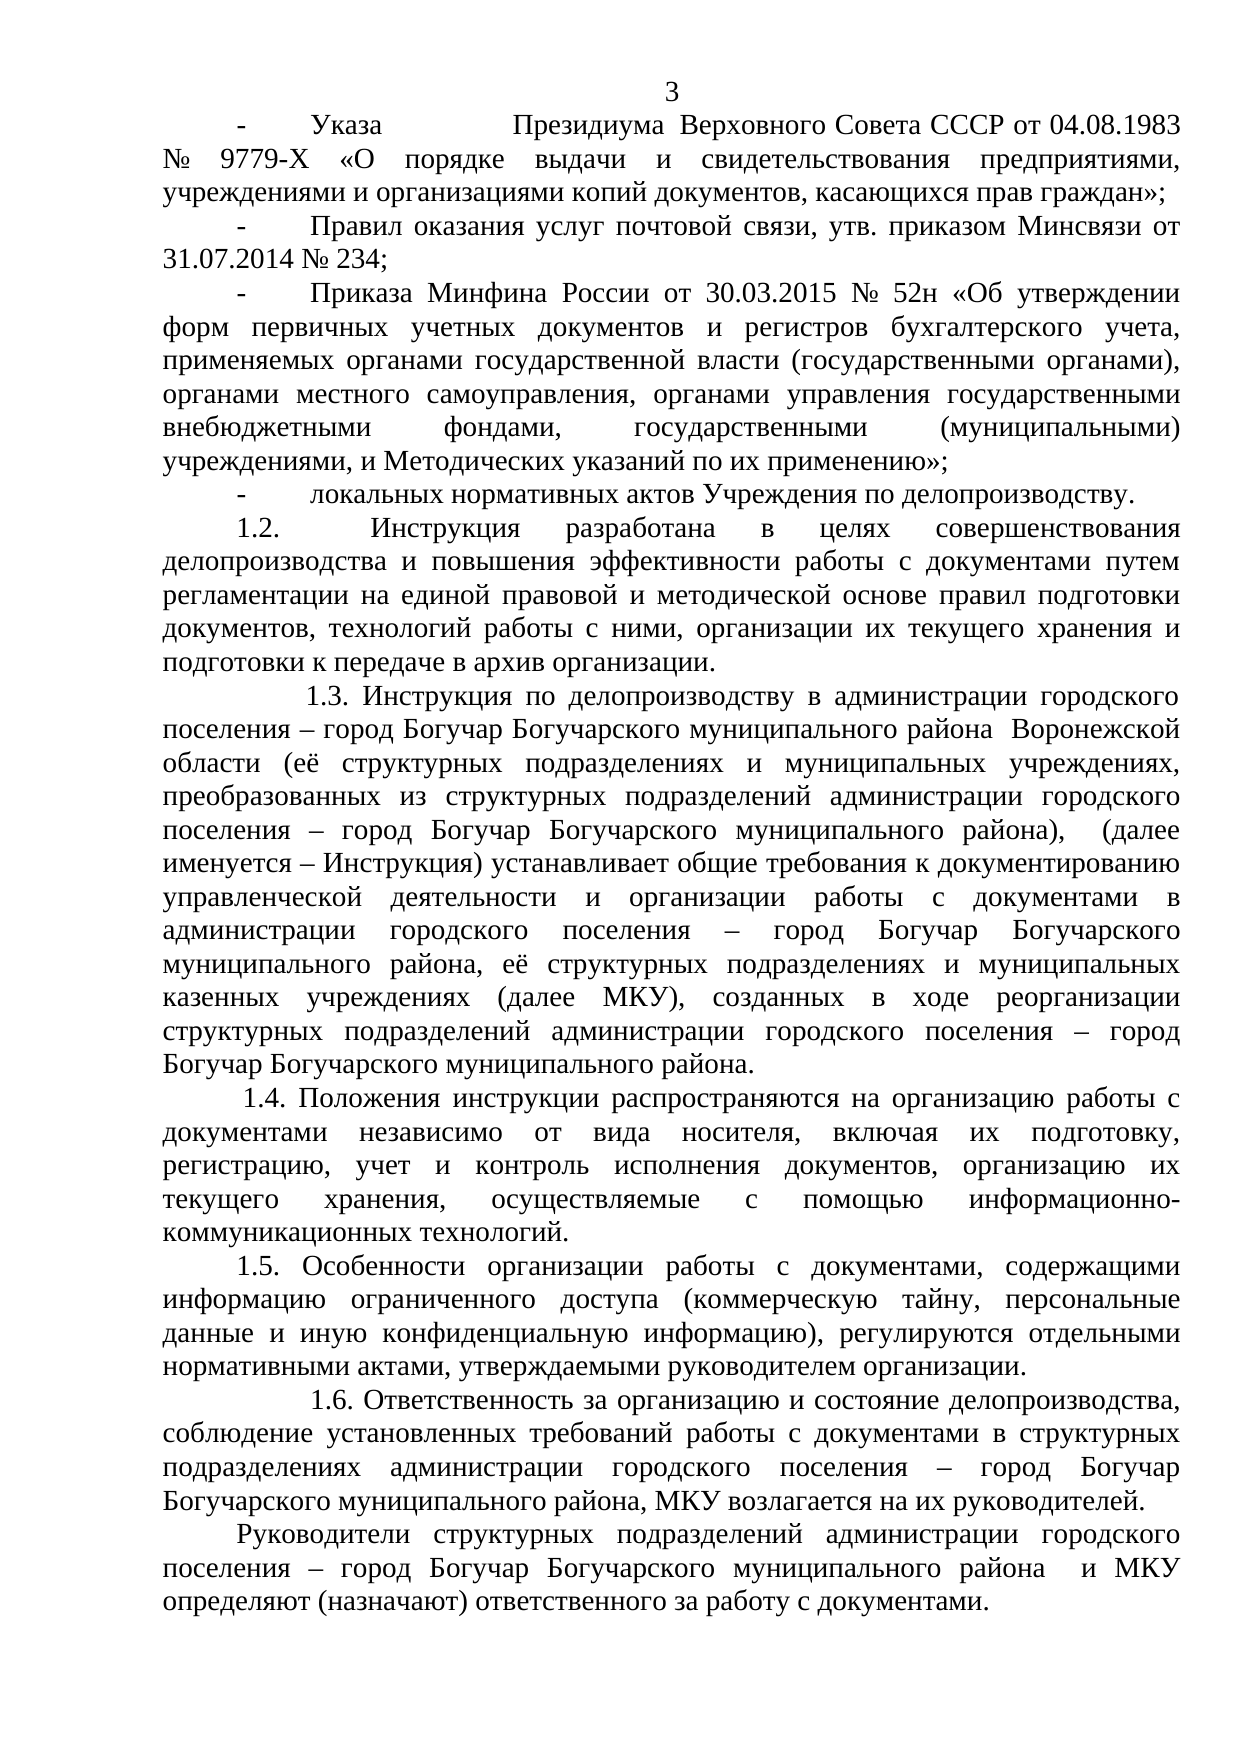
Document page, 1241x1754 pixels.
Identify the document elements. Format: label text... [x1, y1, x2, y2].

text 1.6. Ответственность за организацию и состояние делопроизводства, соблюдение установленных требований работы с документами в структурных подразделениях администрации городского поселения – город Богучар Богучарского муниципального района, МКУ возлагается на их руководителей. [162, 1382, 1181, 1516]
text Руководители структурных подразделений администрации городского поселения – город Богучар Богучарского муниципального района и МКУ определяют (назначают) ответственного за работу с документами. [162, 1516, 1181, 1617]
text 1.2. Инструкция разработана в целях совершенствования делопроизводства и повышения эффективности работы с документами путем регламентации на единой правовой и методической основе правил подготовки документов, технологий работы с ними, организации их текущего хранения и подготовки к передаче в архив организации. [162, 510, 1181, 678]
text - Правил оказания услуг почтовой связи, утв. приказом Минсвязи от 31.07.2014 № 234; [162, 208, 1181, 275]
text - Приказа Минфина России от 30.03.2015 № 52н «Об утверждении форм первичных учетных документов и регистров бухгалтерского учета, применяемых органами государственной власти (государственными органами), органами местного самоуправления, органами управления государственными внебюджетными фондами, государственными (муниципальными) учреждениями, и Методических указаний по их применению»; [162, 275, 1181, 476]
text - Указа Президиума Верховного Совета СССР от 04.08.1983 № 9779-X «О порядке выдачи и свидетельствования предприятиями, учреждениями и организациями копий документов, касающихся прав граждан»; [162, 107, 1181, 208]
text 1.4. Положения инструкции распространяются на организацию работы с документами независимо от вида носителя, включая их подготовку, регистрацию, учет и контроль исполнения документов, организацию их текущего хранения, осуществляемые с помощью информационно-коммуникационных технологий. [162, 1080, 1181, 1248]
text 1.5. Особенности организации работы с документами, содержащими информацию ограниченного доступа (коммерческую тайну, персональные данные и иную конфиденциальную информацию), регулируются отдельными нормативными актами, утверждаемыми руководителем организации. [162, 1248, 1181, 1382]
text - локальных нормативных актов Учреждения по делопроизводству. [162, 476, 1181, 510]
text 1.3. Инструкция по делопроизводству в администрации городского поселения – город Богучар Богучарского муниципального района Воронежской области (её структурных подразделениях и муниципальных учреждениях, преобразованных из структурных подразделений администрации городского поселения – город Богучар Богучарского муниципального района), (далее именуется – Инструкция) устанавливает общие требования к документированию управленческой деятельности и организации работы с документами в администрации городского поселения – город Богучар Богучарского муниципального района, её структурных подразделениях и муниципальных казенных учреждениях (далее МКУ), созданных в ходе реорганизации структурных подразделений администрации городского поселения – город Богучар Богучарского муниципального района. [162, 678, 1181, 1080]
